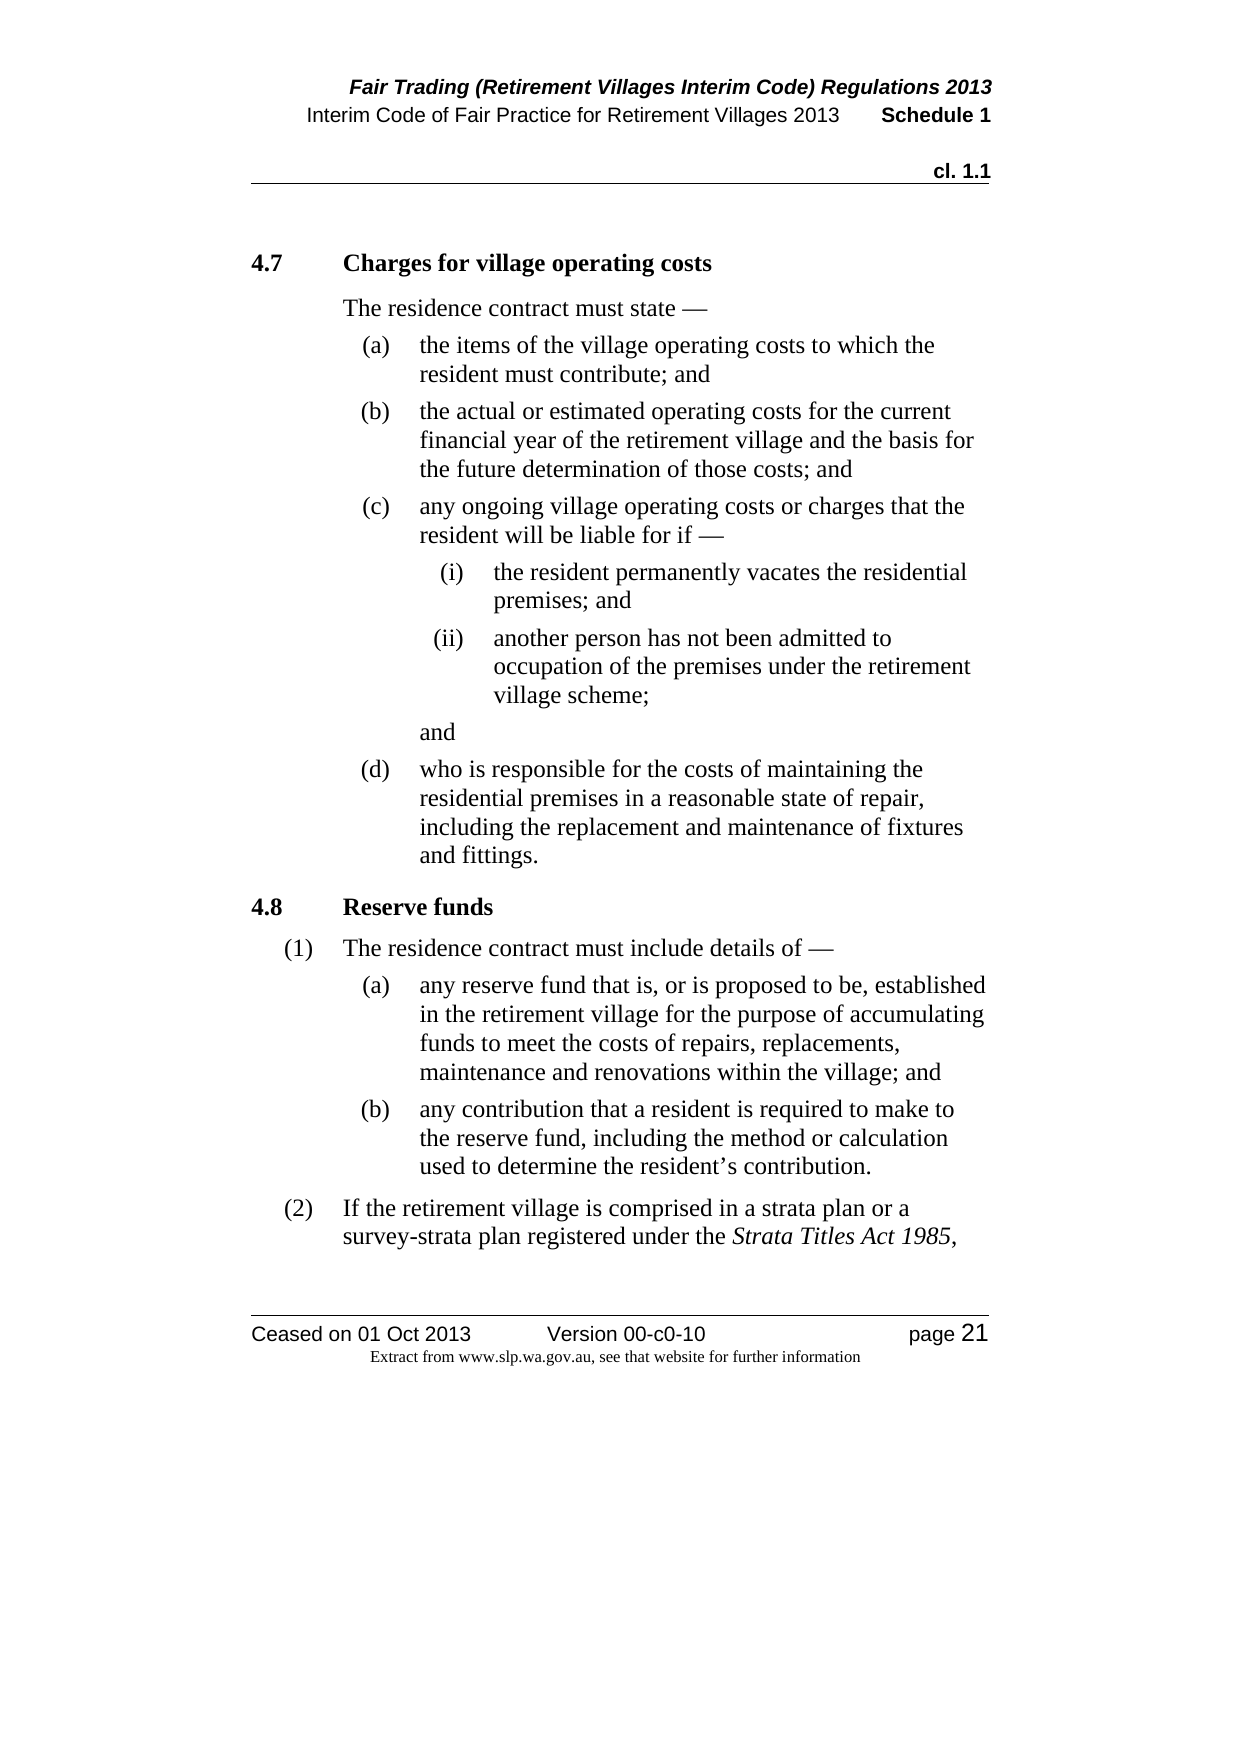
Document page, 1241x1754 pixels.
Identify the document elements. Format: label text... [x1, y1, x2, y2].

text (i) the resident permanently vacates the residential premises; and [251, 557, 989, 614]
text (1) The residence contract must include details of — [251, 933, 989, 962]
subtitle 4.8 Reserve funds [251, 892, 989, 921]
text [251, 1193, 989, 1250]
text (a) the items of the village operating costs to which the resident must contribute; and [251, 331, 989, 388]
text (b) any contribution that a resident is required to make to the reserve fund, including the method or calculation used to determine the resident’s contribution. [251, 1094, 989, 1180]
text (a) any reserve fund that is, or is proposed to be, established in the retirement village for the purpose of accumulating funds to meet the costs of repairs, replacements, maintenance and renovations within the village; and [251, 971, 989, 1086]
text (ii) another person has not been admitted to occupation of the premises under the retirement village scheme; [251, 623, 989, 709]
subtitle 4.7 Charges for village operating costs [251, 248, 989, 277]
text and [251, 717, 989, 746]
text The residence contract must state — [251, 293, 989, 322]
text (b) the actual or estimated operating costs for the current financial year of the retirement village and the basis for the future determination of those costs; and [251, 396, 989, 483]
text (c) any ongoing village operating costs or charges that the resident will be liable for if — [251, 491, 989, 548]
text (d) who is responsible for the costs of maintaining the residential premises in a reasonable state of repair, including the replacement and maintenance of fixtures and fittings. [251, 754, 989, 869]
